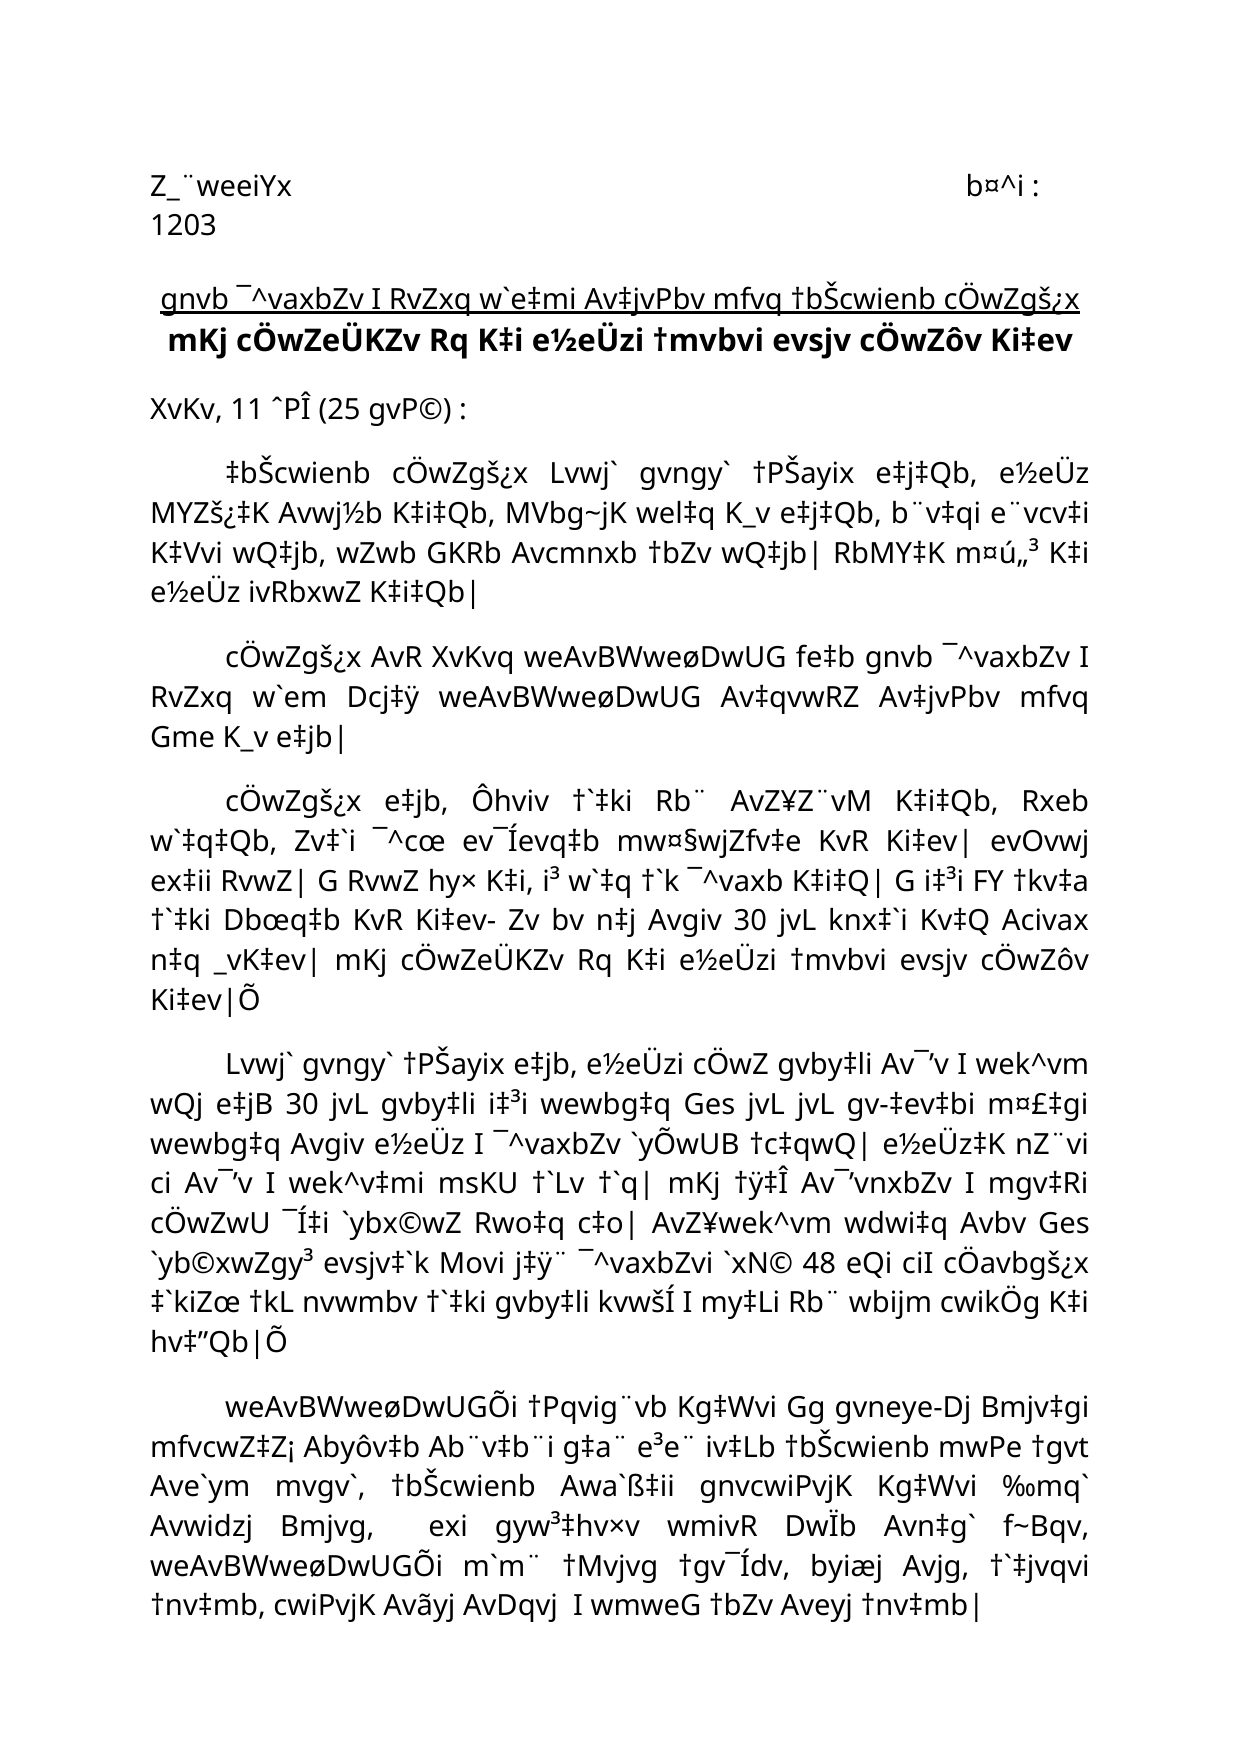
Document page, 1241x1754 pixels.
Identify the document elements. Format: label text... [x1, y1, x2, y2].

text cÖwZgš¿x e‡jb, Ôhviv †`‡ki Rb¨ AvZ¥Z¨vM K‡i‡Qb, Rxeb w`‡q‡Qb, Zv‡`i ¯^cœ ev¯Íevq‡b mw¤§wjZfv‡e KvR Ki‡ev| evOvwj ex‡ii RvwZ| G RvwZ hy× K‡i, i³ w`‡q †`k ¯^vaxb K‡i‡Q| G i‡³i FY †kv‡a †`‡ki Dbœq‡b KvR Ki‡ev- Zv bv n‡j Avgiv 30 jvL knx‡`i Kv‡Q Acivax n‡q _vK‡ev| mKj cÖwZeÜKZv Rq K‡i e½eÜzi †mvbvi evsjv cÖwZôv Ki‡ev|Õ [150, 781, 1090, 1019]
text Z_¨weeiYx b¤^i : 1203 [150, 165, 1090, 244]
text weAvBWweøDwUGÕi †Pqvig¨vb Kg‡Wvi Gg gvneye-Dj Bmjv‡gi mfvcwZ‡Z¡ Abyôv‡b Ab¨v‡b¨i g‡a¨ e³e¨ iv‡Lb †bŠcwienb mwPe †gvt Ave`ym mvgv`, †bŠcwienb Awa`ß‡ii gnvcwiPvjK Kg‡Wvi ‰mq` Avwidzj Bmjvg, exi gyw³‡hv×v wmivR DwÏb Avn‡g` f~Bqv, weAvBWweøDwUGÕi m`m¨ †Mvjvg †gv¯Ídv, byiæj Avjg, †`‡jvqvi †nv‡mb, cwiPvjK Avãyj AvDqvj I wmweG †bZv Aveyj †nv‡mb| [150, 1386, 1090, 1624]
text cÖwZgš¿x AvR XvKvq weAvBWweøDwUG fe‡b gnvb ¯^vaxbZv I RvZxq w`em Dcj‡ÿ weAvBWweøDwUG Av‡qvwRZ Av‡jvPbv mfvq Gme K_v e‡jb| [150, 636, 1090, 756]
text gnvb ¯^vaxbZv I RvZxq w`e‡mi Av‡jvPbv mfvq †bŠcwienb cÖwZgš¿x [150, 278, 1090, 318]
text XvKv, 11 ˆPÎ (25 gvP©) : [150, 388, 1090, 428]
text ‡bŠcwienb cÖwZgš¿x Lvwj` gvngy` †PŠayix e‡j‡Qb, e½eÜz MYZš¿‡K Avwj½b K‡i‡Qb, MVbg~jK wel‡q K_v e‡j‡Qb, b¨v‡qi e¨vcv‡i K‡Vvi wQ‡jb, wZwb GKRb Avcmnxb †bZv wQ‡jb| RbMY‡K m¤ú„³ K‡i e½eÜz ivRbxwZ K‡i‡Qb| [150, 453, 1090, 611]
text mKj cÖwZeÜKZv Rq K‡i e½eÜzi †mvbvi evsjv cÖwZôv Ki‡ev [150, 318, 1090, 360]
text Lvwj` gvngy` †PŠayix e‡jb, e½eÜzi cÖwZ gvby‡li Av¯’v I wek^vm wQj e‡jB 30 jvL gvby‡li i‡³i wewbg‡q Ges jvL jvL gv-‡ev‡bi m¤£‡gi wewbg‡q Avgiv e½eÜz I ¯^vaxbZv `yÕwUB †c‡qwQ| e½eÜz‡K nZ¨vi ci Av¯’v I wek^v‡mi msKU †`Lv †`q| mKj †ÿ‡Î Av¯’vnxbZv I mgv‡Ri cÖwZwU ¯Í‡i `ybx©wZ Rwo‡q c‡o| AvZ¥wek^vm wdwi‡q Avbv Ges `yb©xwZgy³ evsjv‡`k Movi j‡ÿ¨ ¯^vaxbZvi `xN© 48 eQi ciI cÖavbgš¿x ‡`kiZœ †kL nvwmbv †`‡ki gvby‡li kvwšÍ I my‡Li Rb¨ wbijm cwikÖg K‡i hv‡”Qb|Õ [150, 1044, 1090, 1361]
